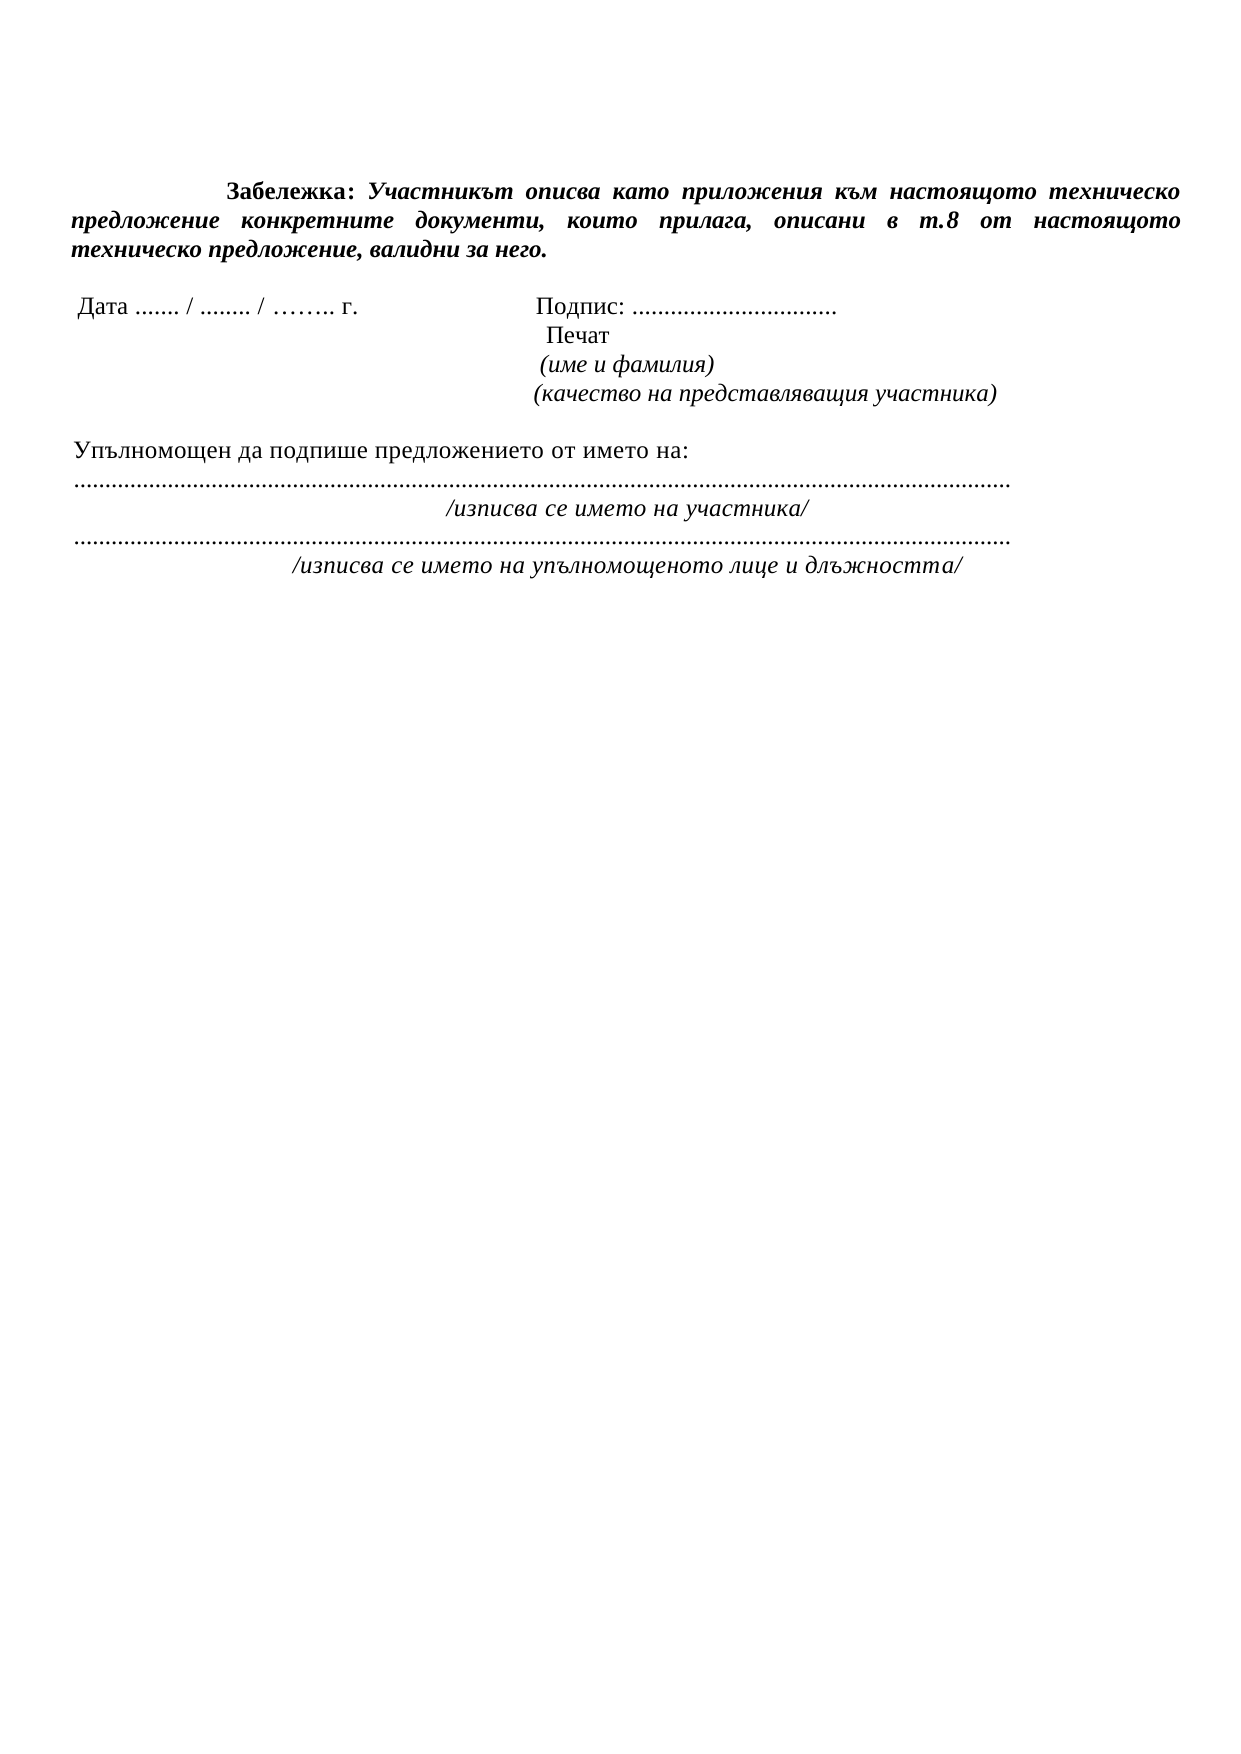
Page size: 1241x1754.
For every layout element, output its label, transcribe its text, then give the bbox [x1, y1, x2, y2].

text Дата ....... / ........ / …….. г. Подпис: ................................ [71, 291, 1181, 320]
text Упълномощен да подпише предложението от името на: [73, 435, 1181, 464]
text ...................................................................................................................................................... [73, 521, 1181, 550]
text (качество на представляващия участника) [71, 378, 1181, 406]
text Забележка: Участникът описва като приложения към настоящото техническо предложение конкретните документи, които прилага, описани в т.8 от настоящото техническо предложение, валидни за него. [71, 176, 1181, 263]
text /изписва се името на участника/ [73, 493, 1181, 521]
text (име и фамилия) [71, 349, 1181, 378]
text ...................................................................................................................................................... [73, 464, 1181, 493]
text /изписва се името на упълномощеното лице и длъжността/ [73, 550, 1181, 579]
text Печат [71, 320, 1181, 349]
